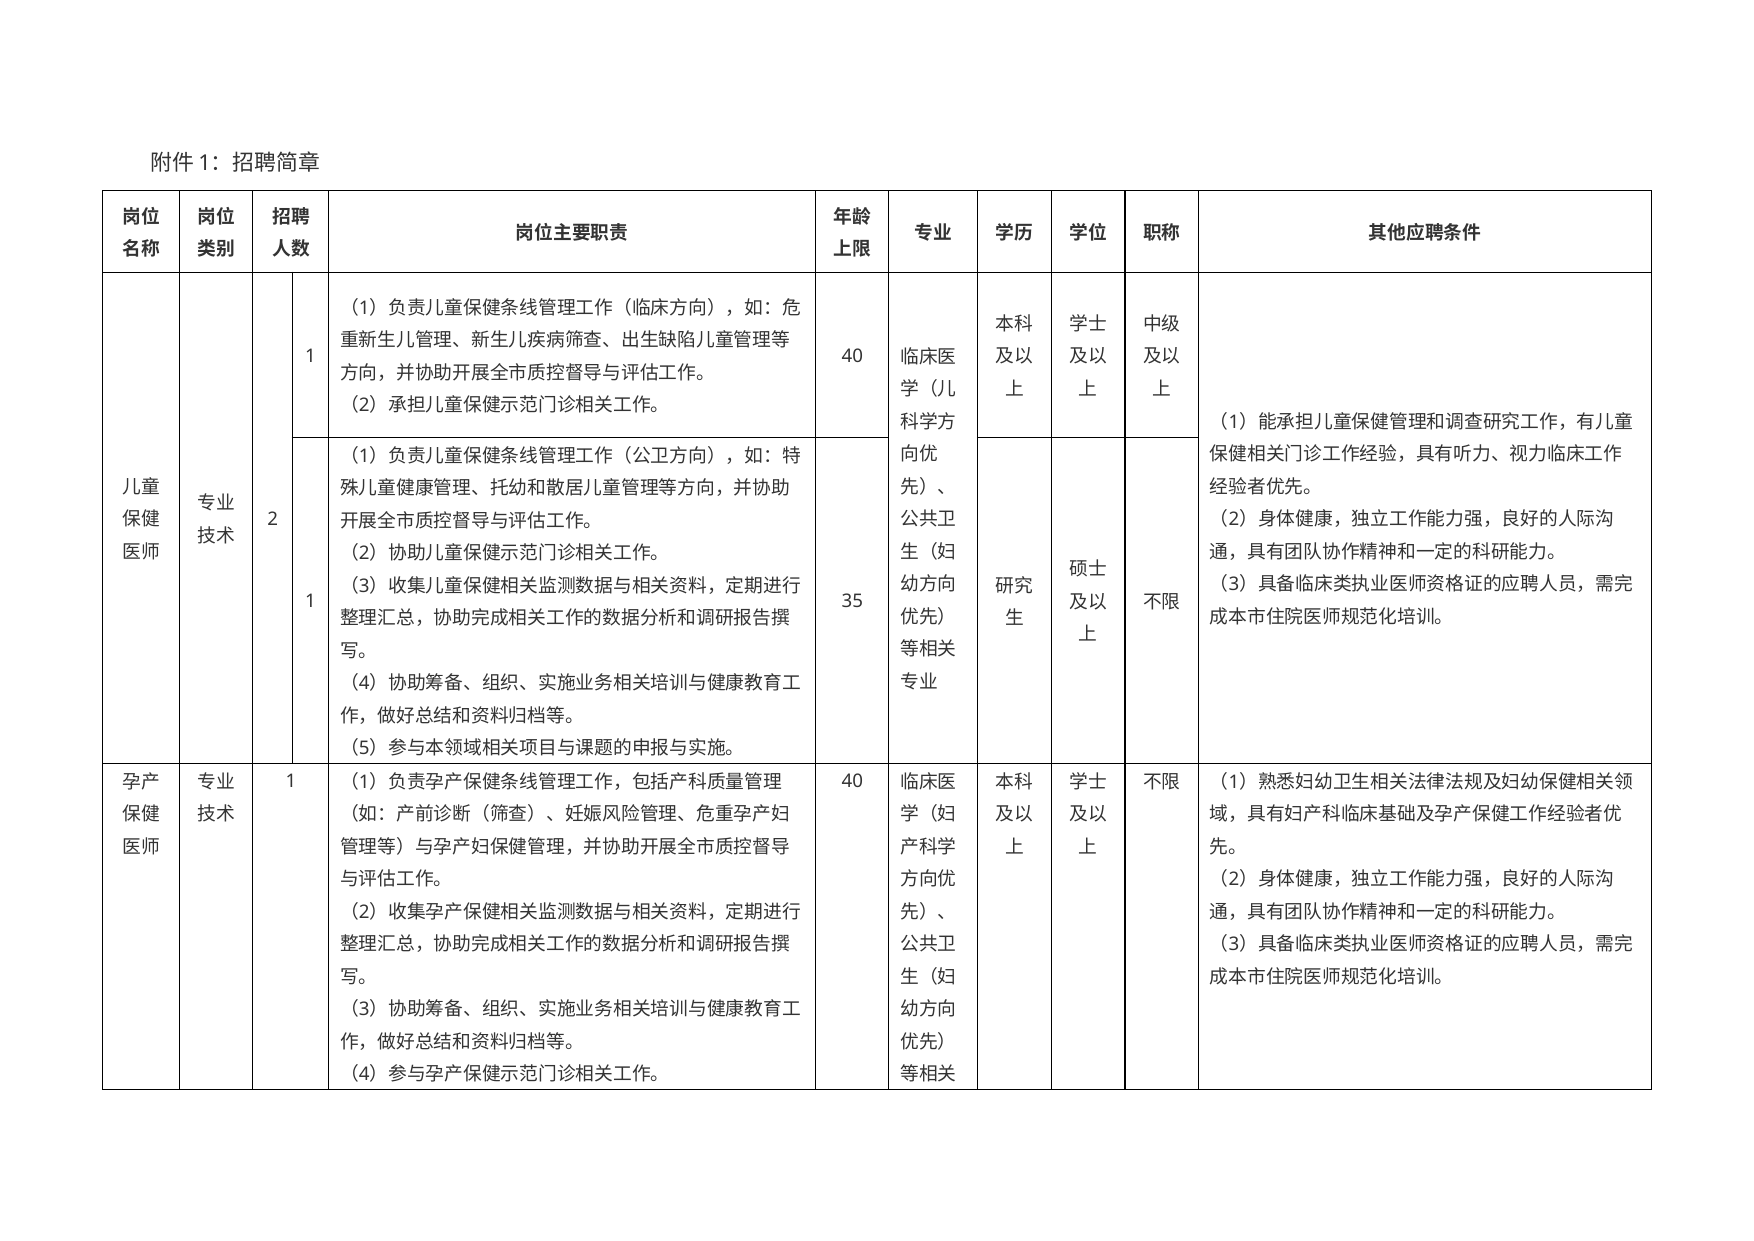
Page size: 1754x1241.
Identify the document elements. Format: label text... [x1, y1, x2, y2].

table_cell 1 [293, 438, 328, 763]
table_cell 本科及以上 [978, 764, 1051, 1089]
table_cell 临床医学（儿科学方向优先）、公共卫生（妇幼方向优先）等相关专业 [889, 273, 977, 763]
table_cell 1 [293, 273, 328, 437]
table_header 岗位主要职责 [329, 191, 815, 272]
table_header 职称 [1126, 191, 1198, 272]
table_cell 学士及以上 [1052, 273, 1124, 437]
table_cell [329, 764, 815, 1089]
table_cell 专业技术 [180, 764, 252, 1089]
table_header 岗位名称 [103, 191, 179, 272]
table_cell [1199, 764, 1651, 1089]
table_cell （1）负责儿童保健条线管理工作（公卫方向），如：特殊儿童健康管理、托幼和散居儿童管理等方向，并协助开展全市质控督导与评估工作。 （2）协助儿童保健示范门诊相关工作。 （3）收集儿童保健相关监测数据与相关资料，定期进行整理汇总，协助完成相关工作的数据分析和调研报告撰写。 （4）协助筹备、组织、实施业务相关培训与健康教育工作，做好总结和资料归档等。 （5）参与本领域相关项目与课题的申报与实施。 [329, 438, 815, 763]
table_cell 临床医学（妇产科学方向优先）、公共卫生（妇幼方向优先）等相关专业 [889, 764, 977, 1089]
table_cell 专业技术 [180, 273, 252, 763]
table_header 学历 [978, 191, 1051, 272]
table_cell 中级及以上 [1126, 273, 1198, 437]
table_header 专业 [889, 191, 977, 272]
table_header 其他应聘条件 [1199, 191, 1651, 272]
table_header 招聘人数 [253, 191, 328, 272]
table_cell 孕产保健医师 [103, 764, 179, 1089]
table_cell 不限 [1126, 438, 1198, 763]
table_header 岗位类别 [180, 191, 252, 272]
table_cell 2 [253, 273, 292, 763]
table_cell 本科及以上 [978, 273, 1051, 437]
table_cell （1）能承担儿童保健管理和调查研究工作，有儿童保健相关门诊工作经验，具有听力、视力临床工作经验者优先。 （2）身体健康，独立工作能力强，良好的人际沟通，具有团队协作精神和一定的科研能力。 （3）具备临床类执业医师资格证的应聘人员，需完成本市住院医师规范化培训。 [1199, 273, 1651, 763]
table_cell （1）负责儿童保健条线管理工作（临床方向），如：危重新生儿管理、新生儿疾病筛查、出生缺陷儿童管理等方向，并协助开展全市质控督导与评估工作。 （2）承担儿童保健示范门诊相关工作。 [329, 273, 815, 437]
table_cell 不限 [1126, 764, 1198, 1089]
text 附件1：招聘简章 [150, 145, 1604, 178]
table_header 学位 [1052, 191, 1124, 272]
table_cell 35 [816, 438, 888, 763]
table_cell 儿童保健医师 [103, 273, 179, 763]
table_header 年龄上限 [816, 191, 888, 272]
table_cell 学士及以上 [1052, 764, 1124, 1089]
table_cell 40 [816, 273, 888, 437]
table_cell 硕士及以上 [1052, 438, 1124, 763]
table_cell 40 [816, 764, 888, 1089]
table_cell 1 [253, 764, 328, 1089]
table_cell 研究生 [978, 438, 1051, 763]
